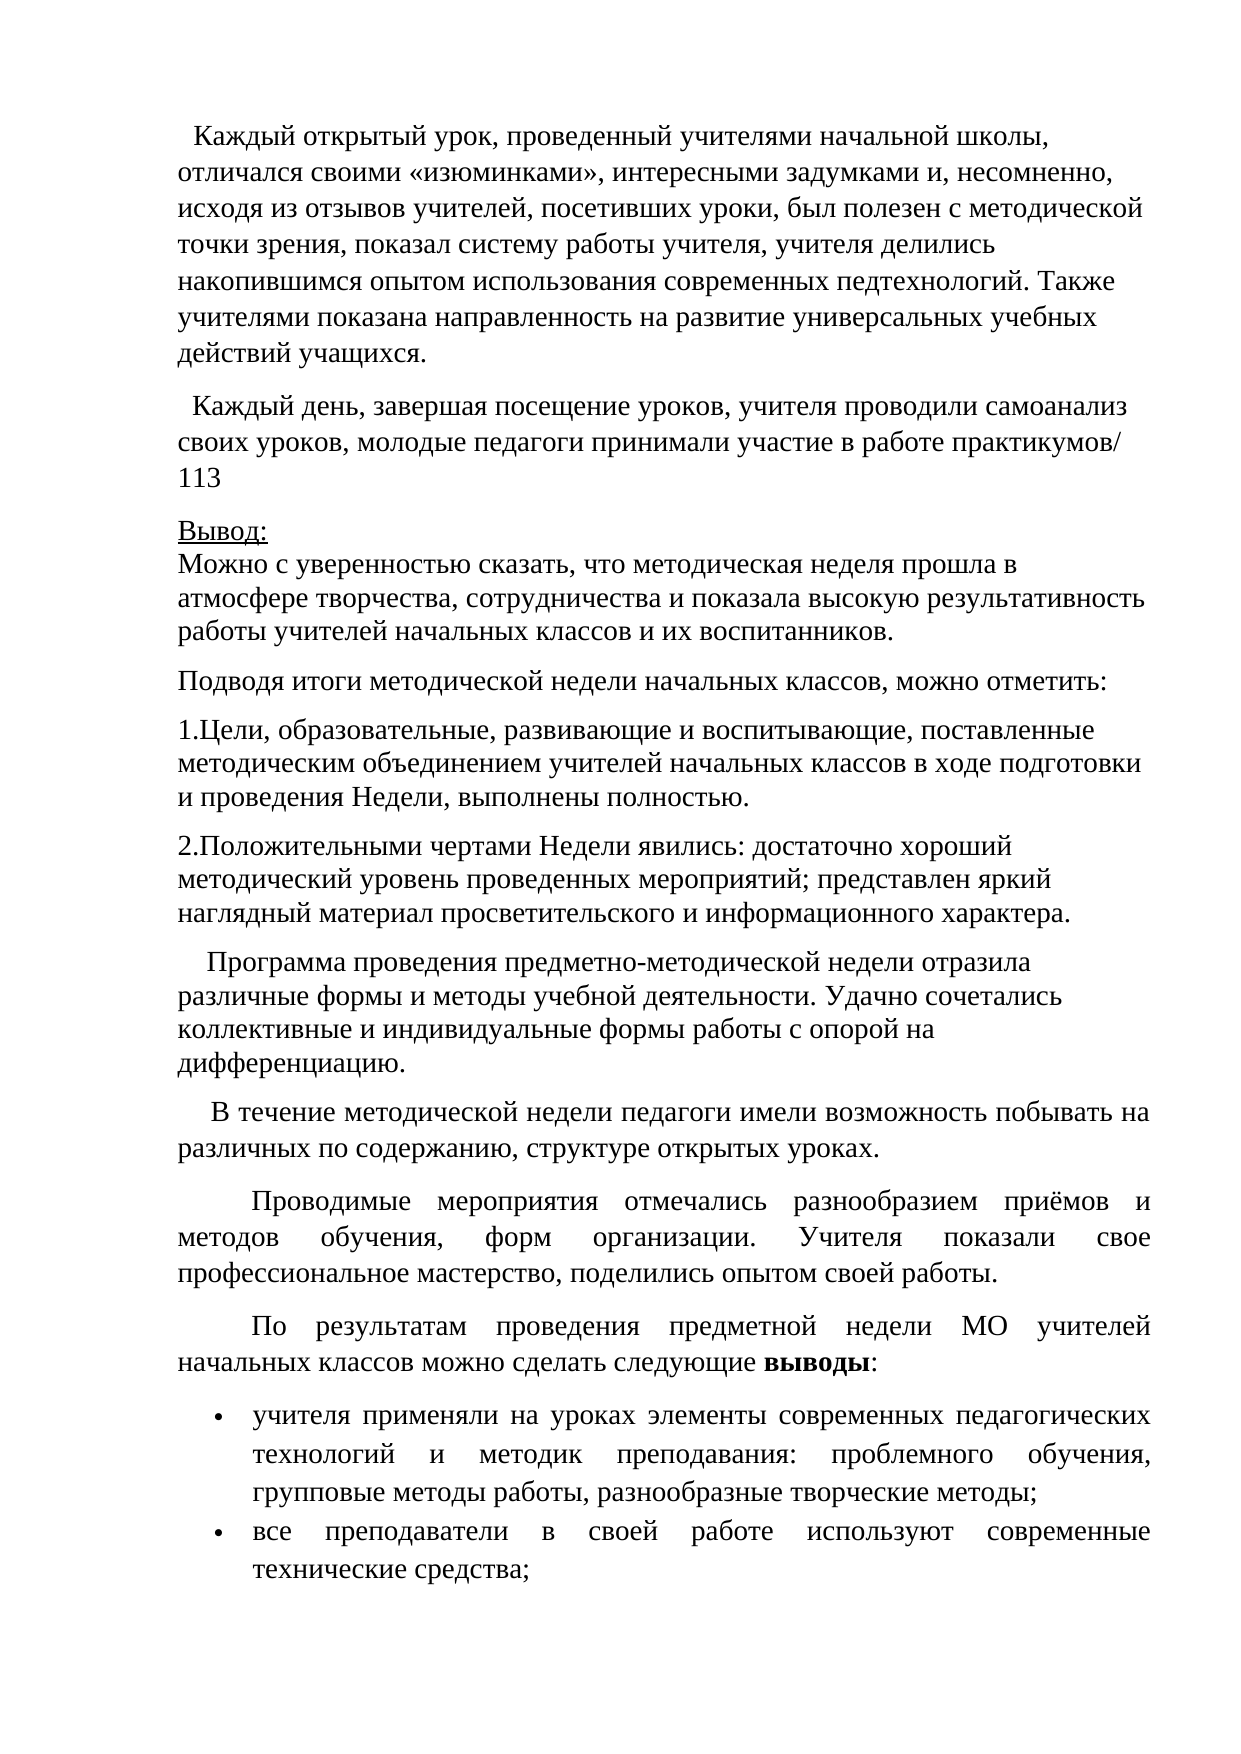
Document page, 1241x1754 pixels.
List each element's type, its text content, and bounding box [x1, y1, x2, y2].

text В течение методической недели педагоги имели возможность побывать на различных по содержанию, структуре открытых уроках. [177, 1094, 1152, 1164]
text Подводя итоги методической недели начальных классов, можно отметить: [177, 663, 1152, 696]
list учителя применяли на уроках элементы современных педагогических технологий и методик преподавания: проблемного обучения, групповые методы работы, разнообразные творческие методы; [215, 1397, 1152, 1508]
list все преподаватели в своей работе используют современные технические средства; [215, 1513, 1152, 1585]
text Каждый день, завершая посещение уроков, учителя проводили самоанализ своих уроков, молодые педагоги принимали участие в работе практикумов/ 113 [177, 388, 1152, 494]
text Программа проведения предметно-методической недели отразила различные формы и методы учебной деятельности. Удачно сочетались коллективные и индивидуальные формы работы с опорой на дифференциацию. [177, 944, 1152, 1078]
text Вывод: Можно с уверенностью сказать, что методическая неделя прошла в атмосфере творчества, сотрудничества и показала высокую результативность работы учителей начальных классов и их воспитанников. [177, 513, 1152, 647]
text Проводимые мероприятия отмечались разнообразием приёмов и методов обучения, форм организации. Учителя показали свое профессиональное мастерство, поделились опытом своей работы. [177, 1183, 1152, 1289]
text Каждый открытый урок, проведенный учителями начальной школы, отличался своими «изюминками», интересными задумками и, несомненно, исходя из отзывов учителей, посетивших уроки, был полезен с методической точки зрения, показал систему работы учителя, учителя делились накопившимся опытом использования современных педтехнологий. Также учителями показана направленность на развитие универсальных учебных действий учащихся. [120, 118, 1152, 368]
text По результатам проведения предметной недели МО учителей начальных классов можно сделать следующие выводы: [177, 1308, 1152, 1378]
text 2.Положительными чертами Недели явились: достаточно хороший методический уровень проведенных мероприятий; представлен яркий наглядный материал просветительского и информационного характера. [177, 828, 1152, 929]
text 1.Цели, образовательные, развивающие и воспитывающие, поставленные методическим объединением учителей начальных классов в ходе подготовки и проведения Недели, выполнены полностью. [177, 712, 1152, 812]
